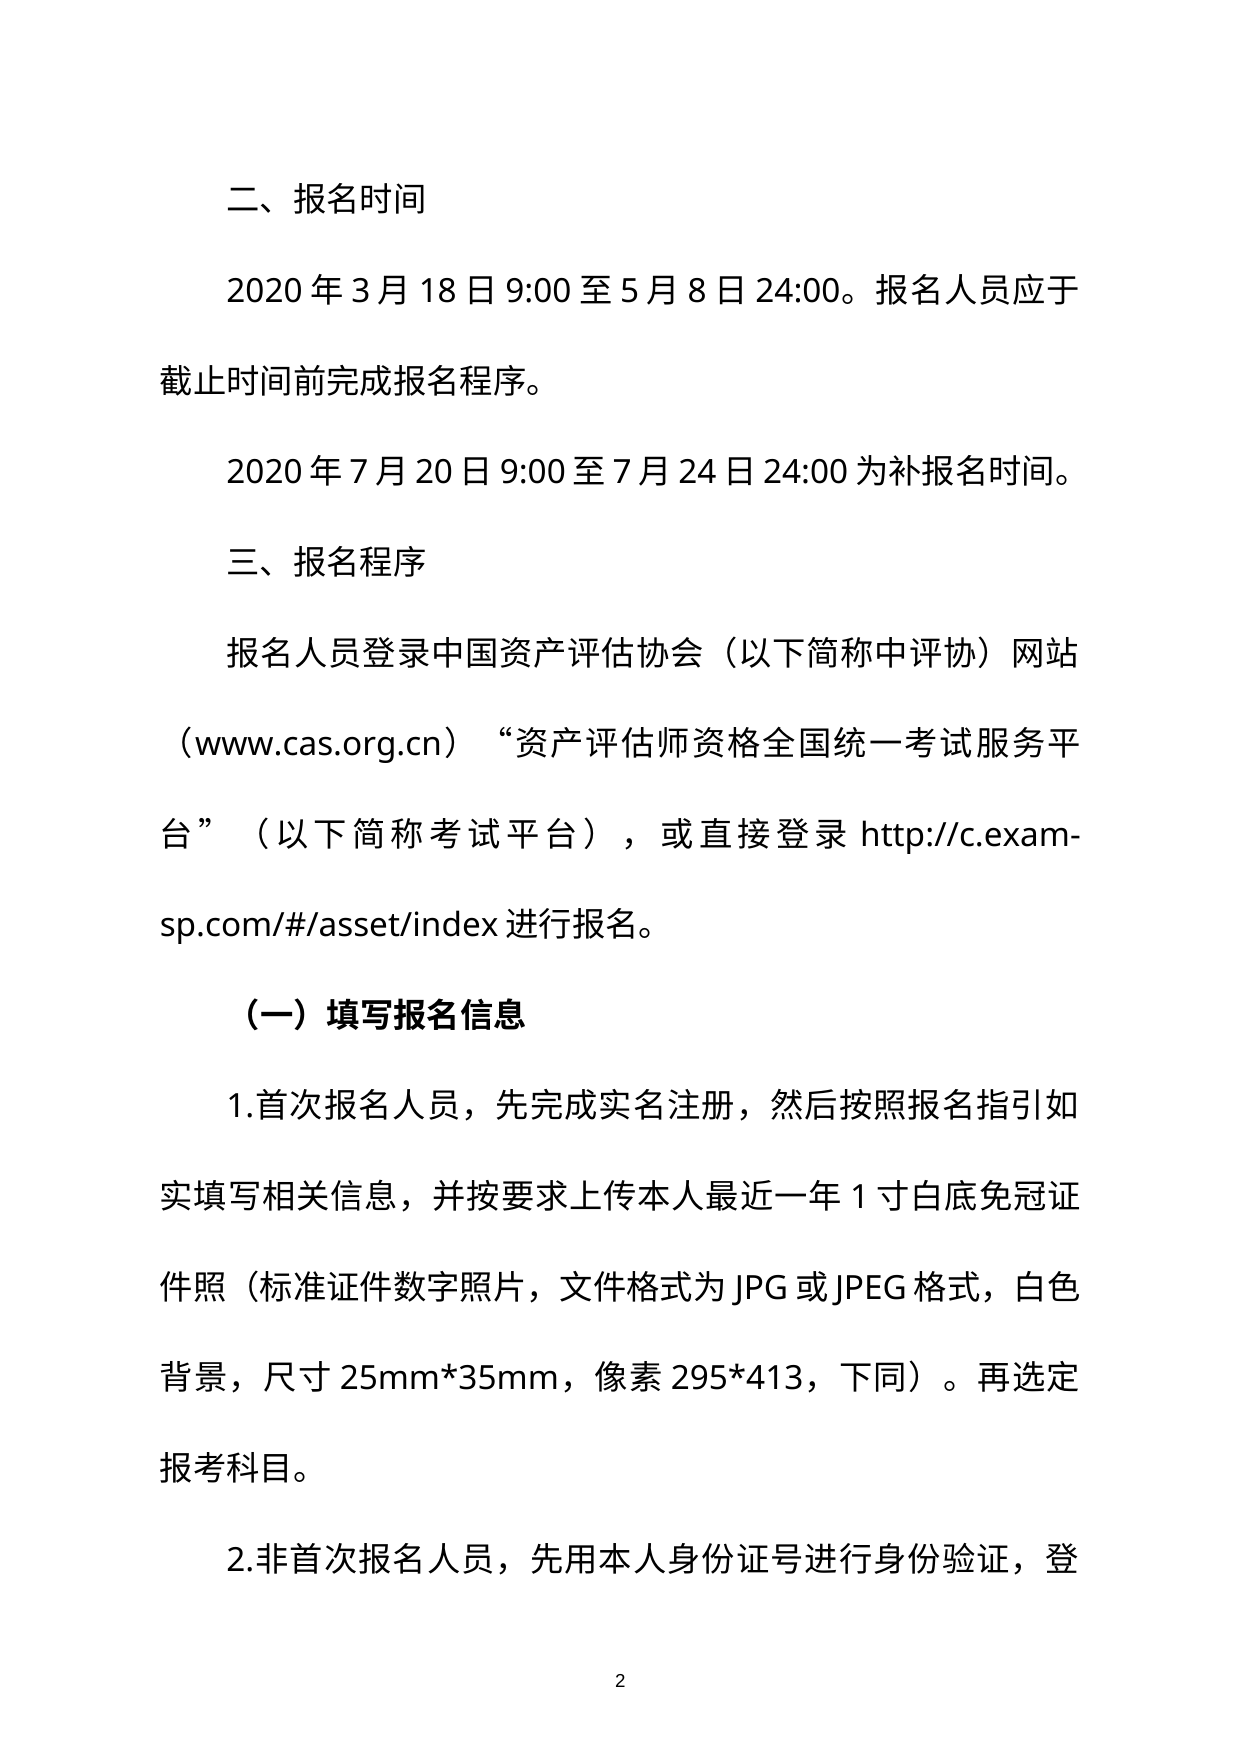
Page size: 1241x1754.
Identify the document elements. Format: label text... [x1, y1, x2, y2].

text 2020年3月18日9:00至5月8日24:00。报名人员应于截止时间前完成报名程序。 [159, 243, 1081, 424]
text 1.首次报名人员，先完成实名注册，然后按照报名指引如实填写相关信息，并按要求上传本人最近一年1寸白底免冠证件照（标准证件数字照片，文件格式为JPG或JPEG格式，白色背景，尺寸25mm*35mm，像素295*413，下同）。再选定报考科目。 [159, 1058, 1081, 1511]
text 报名人员登录中国资产评估协会（以下简称中评协）网站（www.cas.org.cn）“资产评估师资格全国统一考试服务平台”（以下简称考试平台），或直接登录http://c.exam-sp.com/#/asset/index进行报名。 [159, 605, 1081, 968]
text 2020年7月20日9:00至7月24日24:00为补报名时间。 [159, 424, 1081, 514]
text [159, 1511, 1081, 1602]
text （一）填写报名信息 [159, 968, 1081, 1058]
text 二、报名时间 [159, 152, 1081, 243]
text 三、报名程序 [159, 514, 1081, 605]
